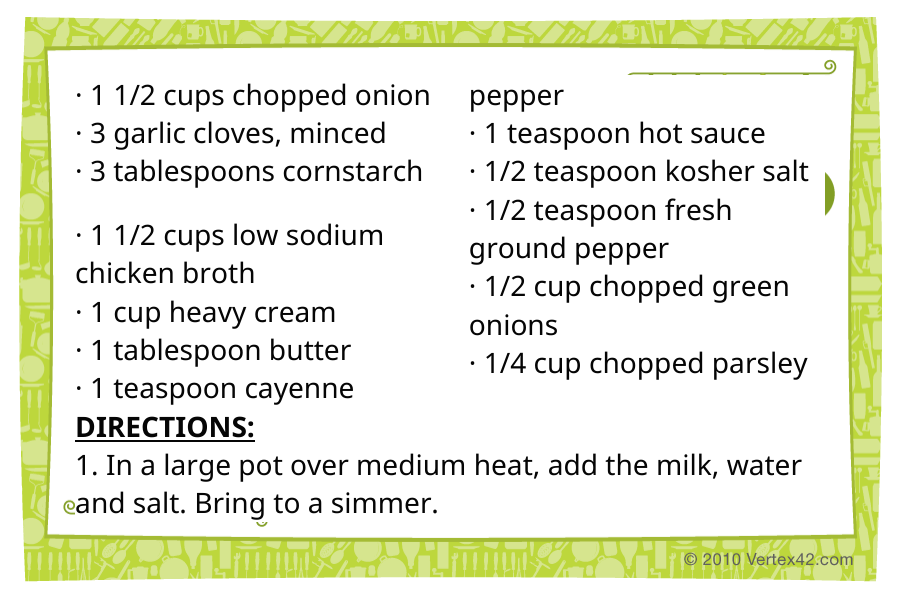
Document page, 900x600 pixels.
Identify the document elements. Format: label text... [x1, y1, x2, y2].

text · 1 1/2 cups low sodium chicken broth · 1 cup heavy cream · 1 tablespoon butter · 1 teaspoon cayenne pepper · 1 teaspoon hot sauce · 1/2 teaspoon kosher salt · 1/2 teaspoon fresh ground pepper · 1/2 cup chopped green onions · 1/4 cup chopped parsley [469, 75, 825, 382]
text · 1 1/2 cups low sodium chicken broth · 1 cup heavy cream · 1 tablespoon butter · 1 teaspoon cayenne pepper · 1 teaspoon hot sauce · 1/2 teaspoon kosher salt · 1/2 teaspoon fresh ground pepper · 1/2 cup chopped green onions · 1/4 cup chopped parsley [75, 216, 431, 407]
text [75, 75, 431, 216]
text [75, 407, 825, 522]
picture [16, 10, 884, 589]
